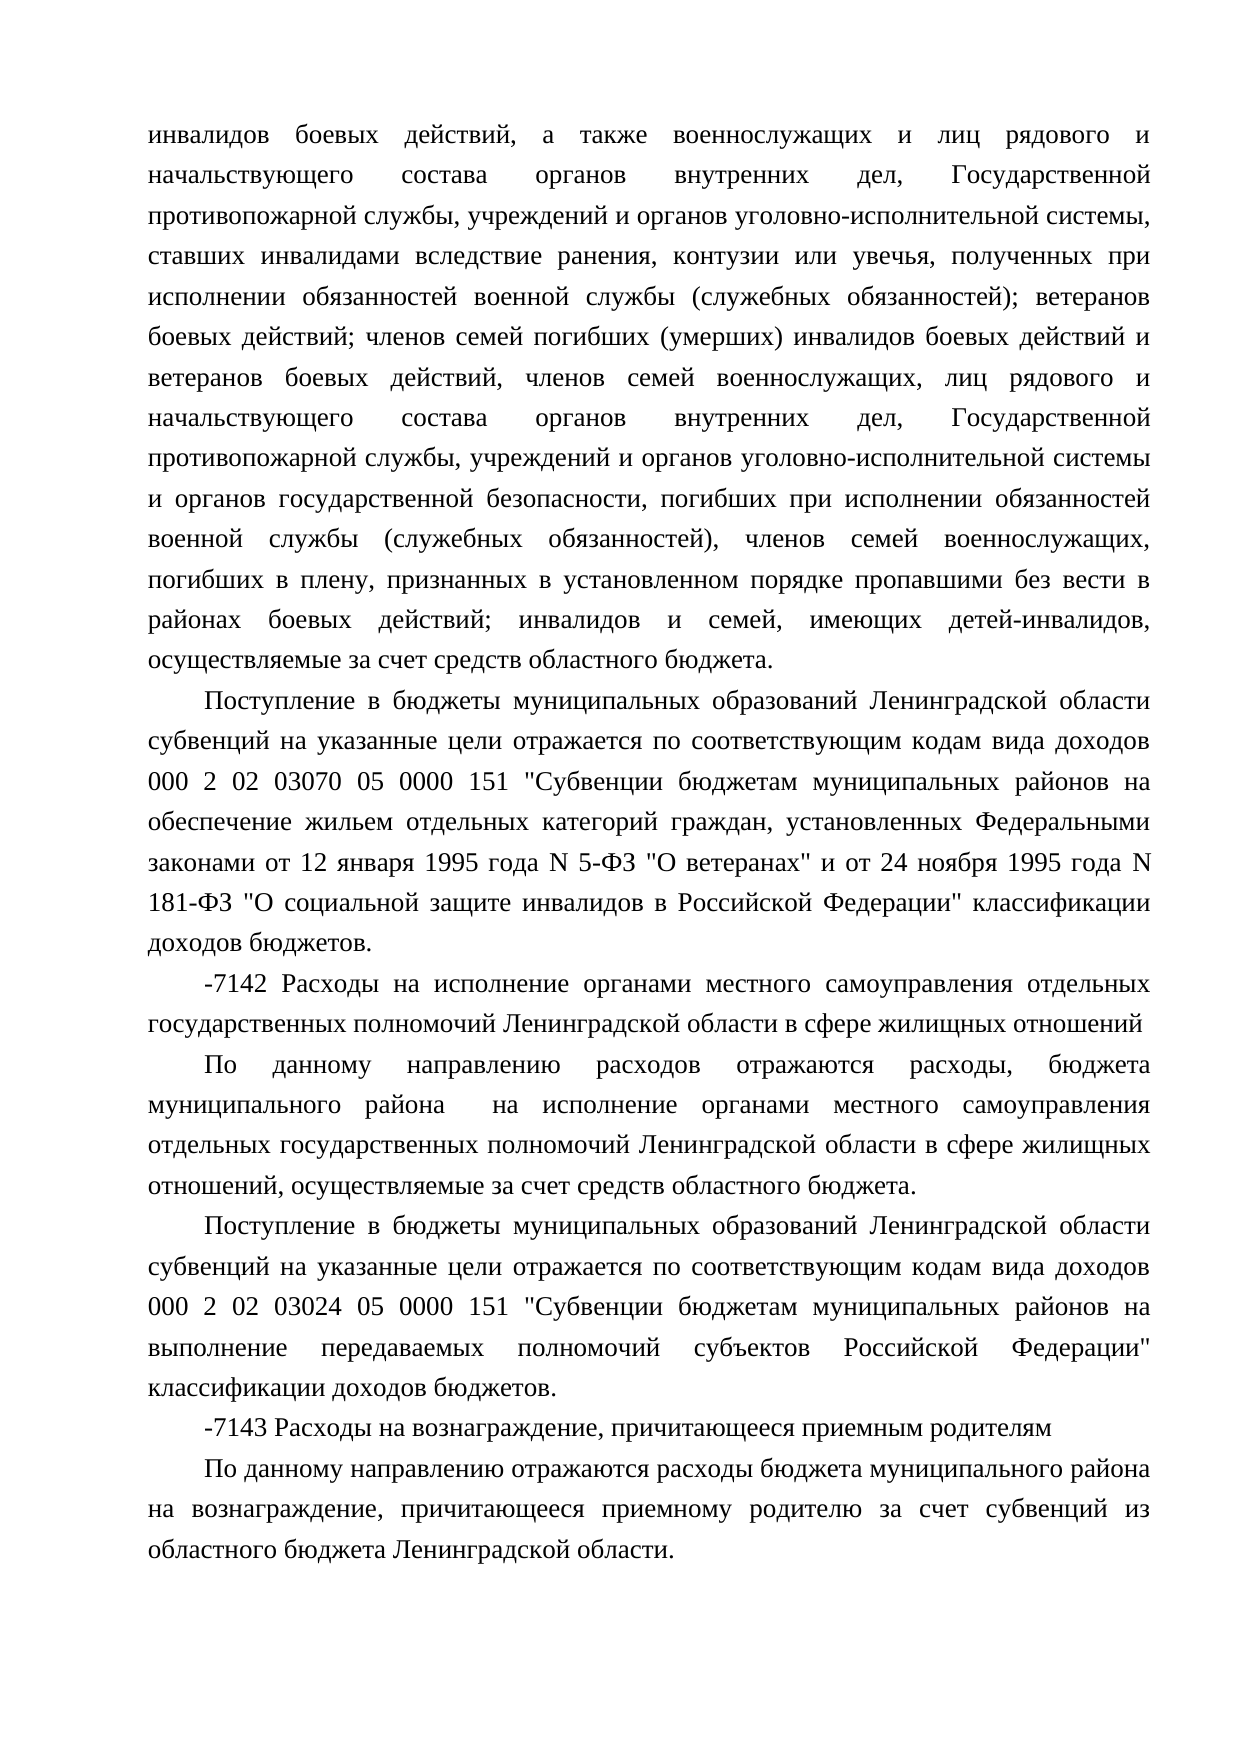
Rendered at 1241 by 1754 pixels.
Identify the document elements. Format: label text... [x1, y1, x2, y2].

text По данному направлению расходов отражаются расходы, бюджета муниципального района на исполнение органами местного самоуправления отдельных государственных полномочий Ленинградской области в сфере жилищных отношений, осуществляемые за счет средств областного бюджета. [148, 1048, 1152, 1200]
text Поступление в бюджеты муниципальных образований Ленинградской области субвенций на указанные цели отражается по соответствующим кодам вида доходов 000 2 02 03024 05 0000 151 "Субвенции бюджетам муниципальных районов на выполнение передаваемых полномочий субъектов Российской Федерации" классификации доходов бюджетов. [148, 1209, 1152, 1402]
text Поступление в бюджеты муниципальных образований Ленинградской области субвенций на указанные цели отражается по соответствующим кодам вида доходов 000 2 02 03070 05 0000 151 "Субвенции бюджетам муниципальных районов на обеспечение жильем отдельных категорий граждан, установленных Федеральными законами от 12 января 1995 года N 5-ФЗ "О ветеранах" и от 24 ноября 1995 года N 181-ФЗ "О социальной защите инвалидов в Российской Федерации" классификации доходов бюджетов. [148, 684, 1152, 958]
text -7142 Расходы на исполнение органами местного самоуправления отдельных государственных полномочий Ленинградской области в сфере жилищных отношений [148, 967, 1152, 1038]
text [148, 118, 1152, 675]
text -7143 Расходы на вознаграждение, причитающееся приемным родителям [148, 1411, 1152, 1443]
text По данному направлению отражаются расходы бюджета муниципального района на вознаграждение, причитающееся приемному родителю за счет субвенций из областного бюджета Ленинградской области. [148, 1452, 1152, 1564]
